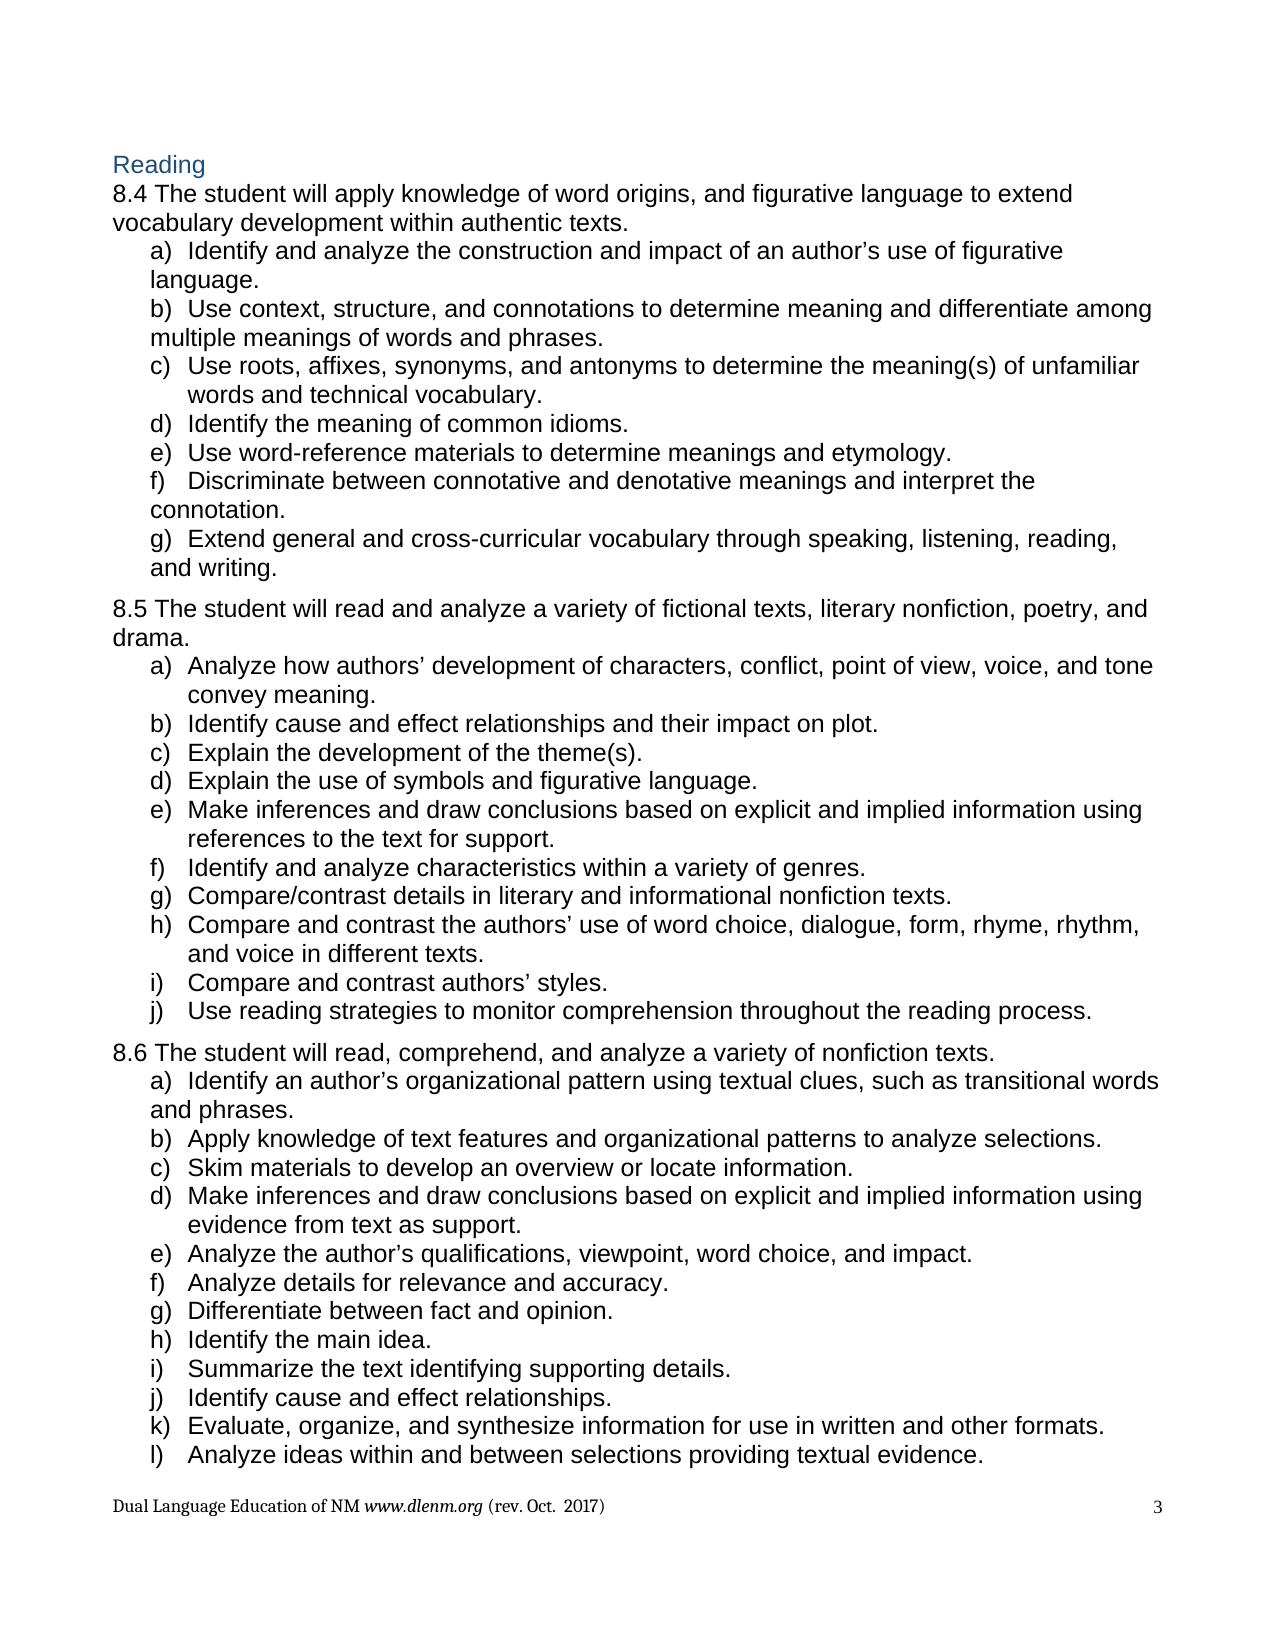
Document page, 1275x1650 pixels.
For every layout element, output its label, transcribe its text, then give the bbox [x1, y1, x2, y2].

text c) Explain the development of the theme(s). [150, 737, 1162, 766]
text b) Use context, structure, and connotations to determine meaning and differentiate among multiple meanings of words and phrases. [150, 294, 1162, 351]
text i) Compare and contrast authors’ styles. [150, 967, 1162, 996]
text g) Extend general and cross-curricular vocabulary through speaking, listening, reading, and writing. [150, 524, 1162, 581]
text h) Identify the main idea. [150, 1325, 1162, 1354]
text j) Identify cause and effect relationships. [150, 1382, 1162, 1411]
text e) Analyze the author’s qualifications, viewpoint, word choice, and impact. [150, 1239, 1162, 1267]
subtitle Reading [112, 150, 1162, 179]
text c) Use roots, affixes, synonyms, and antonyms to determine the meaning(s) of unfamiliar words and technical vocabulary. [150, 351, 1162, 409]
text g) Compare/contrast details in literary and informational nonfiction texts. [150, 881, 1162, 910]
text j) Use reading strategies to monitor comprehension throughout the reading process. [150, 996, 1162, 1025]
text l) Analyze ideas within and between selections providing textual evidence. [150, 1440, 1162, 1469]
text b) Apply knowledge of text features and organizational patterns to analyze selections. [150, 1124, 1162, 1152]
text 8.5 The student will read and analyze a variety of fictional texts, literary nonfiction, poetry, and drama. [112, 594, 1162, 651]
text 8.6 The student will read, comprehend, and analyze a variety of nonfiction texts. [112, 1037, 1162, 1066]
text e) Make inferences and draw conclusions based on explicit and implied information using references to the text for support. [150, 795, 1162, 852]
text k) Evaluate, organize, and synthesize information for use in written and other formats. [150, 1411, 1162, 1440]
text a) Identify and analyze the construction and impact of an author’s use of figurative language. [150, 236, 1162, 294]
text c) Skim materials to develop an overview or locate information. [150, 1152, 1162, 1181]
text g) Differentiate between fact and opinion. [150, 1296, 1162, 1325]
text d) Make inferences and draw conclusions based on explicit and implied information using evidence from text as support. [150, 1181, 1162, 1239]
text h) Compare and contrast the authors’ use of word choice, dialogue, form, rhyme, rhythm, and voice in different texts. [150, 910, 1162, 967]
text 8.4 The student will apply knowledge of word origins, and figurative language to extend vocabulary development within authentic texts. [112, 179, 1162, 236]
text a) Identify an author’s organizational pattern using textual clues, such as transitional words and phrases. [150, 1066, 1162, 1124]
text d) Explain the use of symbols and figurative language. [150, 766, 1162, 795]
text e) Use word-reference materials to determine meanings and etymology. [150, 437, 1162, 466]
text f) Identify and analyze characteristics within a variety of genres. [150, 852, 1162, 881]
text i) Summarize the text identifying supporting details. [150, 1354, 1162, 1382]
text d) Identify the meaning of common idioms. [150, 409, 1162, 437]
text f) Analyze details for relevance and accuracy. [150, 1267, 1162, 1296]
text f) Discriminate between connotative and denotative meanings and interpret the connotation. [150, 466, 1162, 524]
text b) Identify cause and effect relationships and their impact on plot. [150, 709, 1162, 737]
text a) Analyze how authors’ development of characters, conflict, point of view, voice, and tone convey meaning. [150, 651, 1162, 709]
